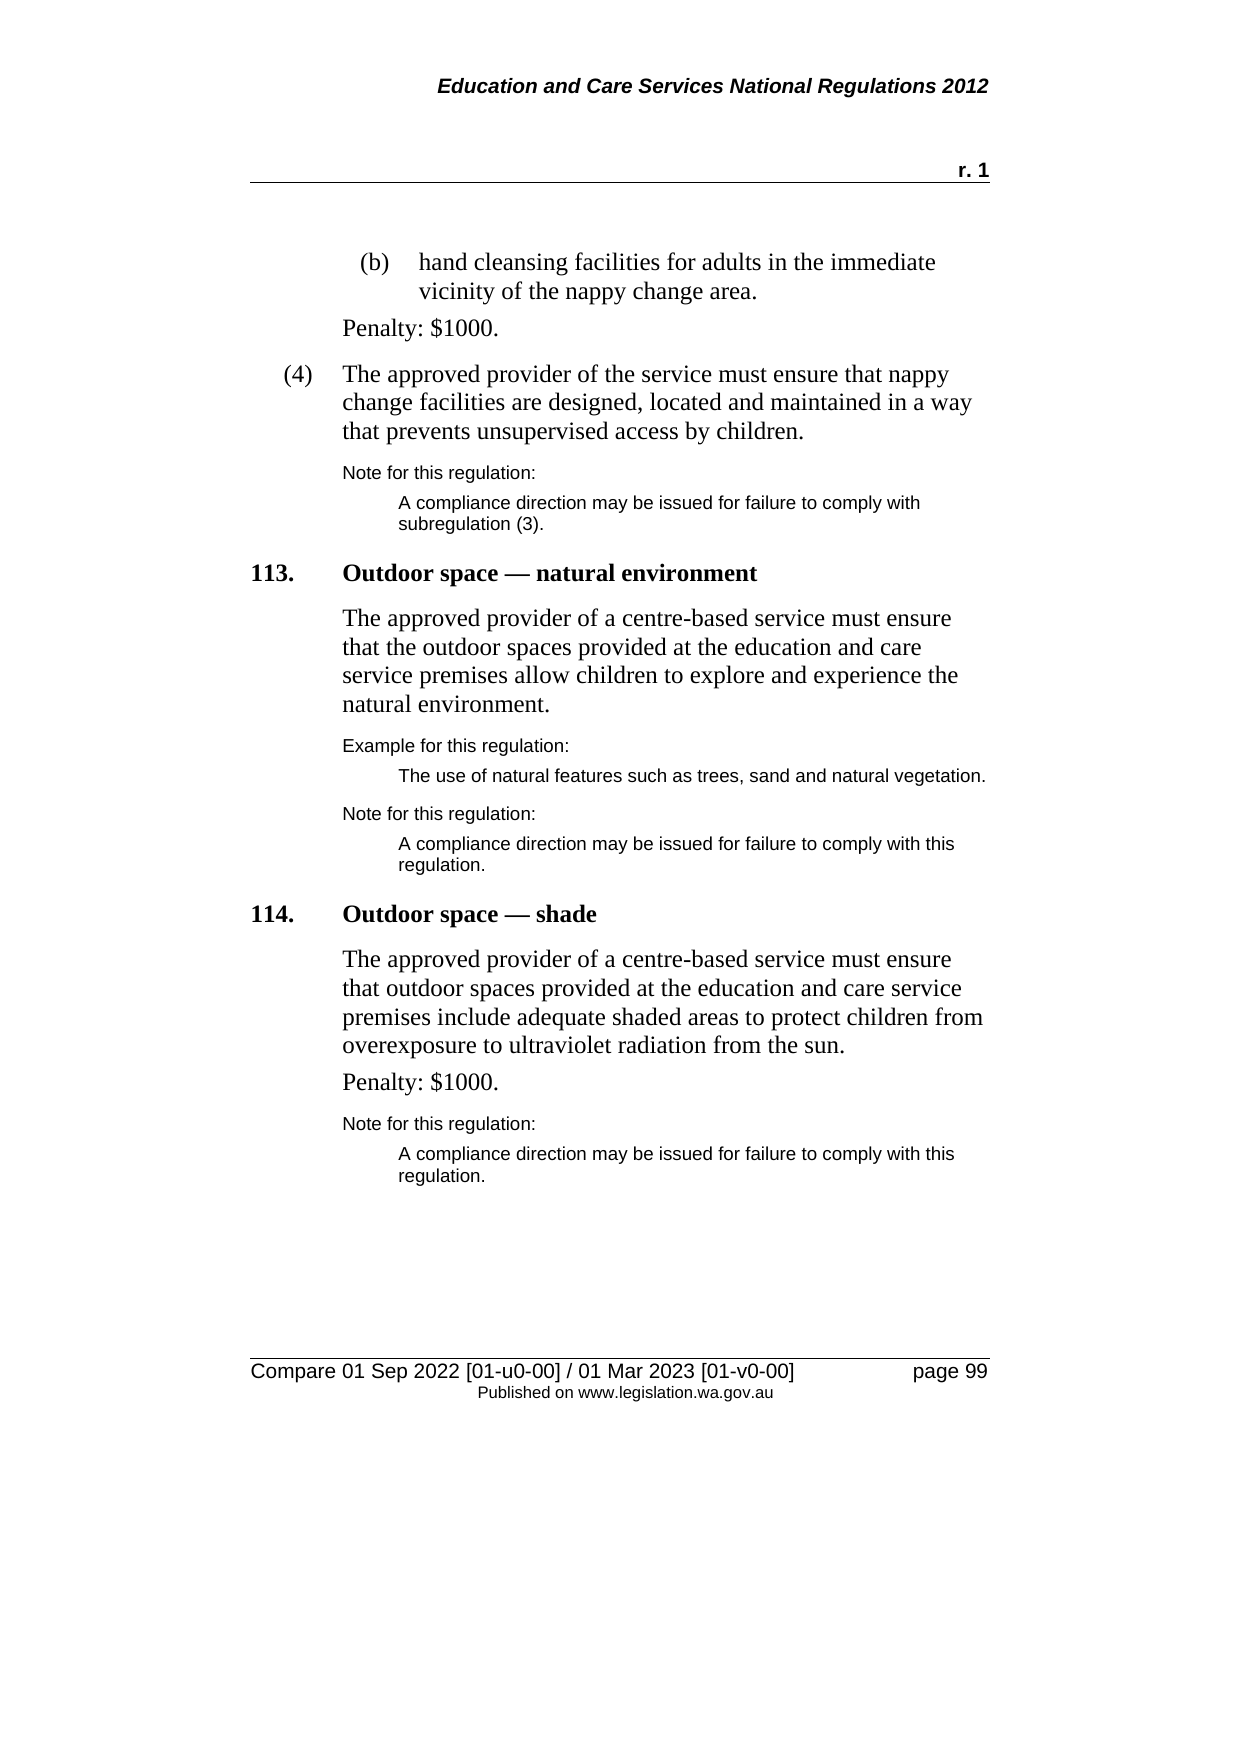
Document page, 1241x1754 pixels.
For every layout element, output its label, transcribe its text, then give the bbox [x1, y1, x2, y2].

text (4) The approved provider of the service must ensure that nappy change facilities are designed, located and maintained in a way that prevents unsupervised access by children. [250, 359, 990, 445]
subtitle Note for this regulation: [250, 803, 990, 824]
text The approved provider of a centre-based service must ensure that outdoor spaces provided at the education and care service premises include adequate shaded areas to protect children from overexposure to ultraviolet radiation from the sun. [250, 944, 990, 1059]
text A compliance direction may be issued for failure to comply with this regulation. [250, 833, 990, 876]
subtitle Example for this regulation: [250, 735, 990, 756]
text A compliance direction may be issued for failure to comply with this regulation. [250, 1143, 990, 1186]
text The use of natural features such as trees, sand and natural vegetation. [250, 764, 990, 786]
text Penalty: $1000. [250, 313, 990, 342]
text (b) hand cleansing facilities for adults in the immediate vicinity of the nappy change area. [250, 247, 990, 305]
subtitle 114. Outdoor space — shade [250, 899, 990, 927]
subtitle Note for this regulation: [250, 462, 990, 483]
subtitle Note for this regulation: [250, 1113, 990, 1134]
text A compliance direction may be issued for failure to comply with subregulation (3). [250, 492, 990, 535]
subtitle 113. Outdoor space — natural environment [250, 558, 990, 586]
text Penalty: $1000. [250, 1067, 990, 1096]
text The approved provider of a centre-based service must ensure that the outdoor spaces provided at the education and care service premises allow children to explore and experience the natural environment. [250, 603, 990, 718]
